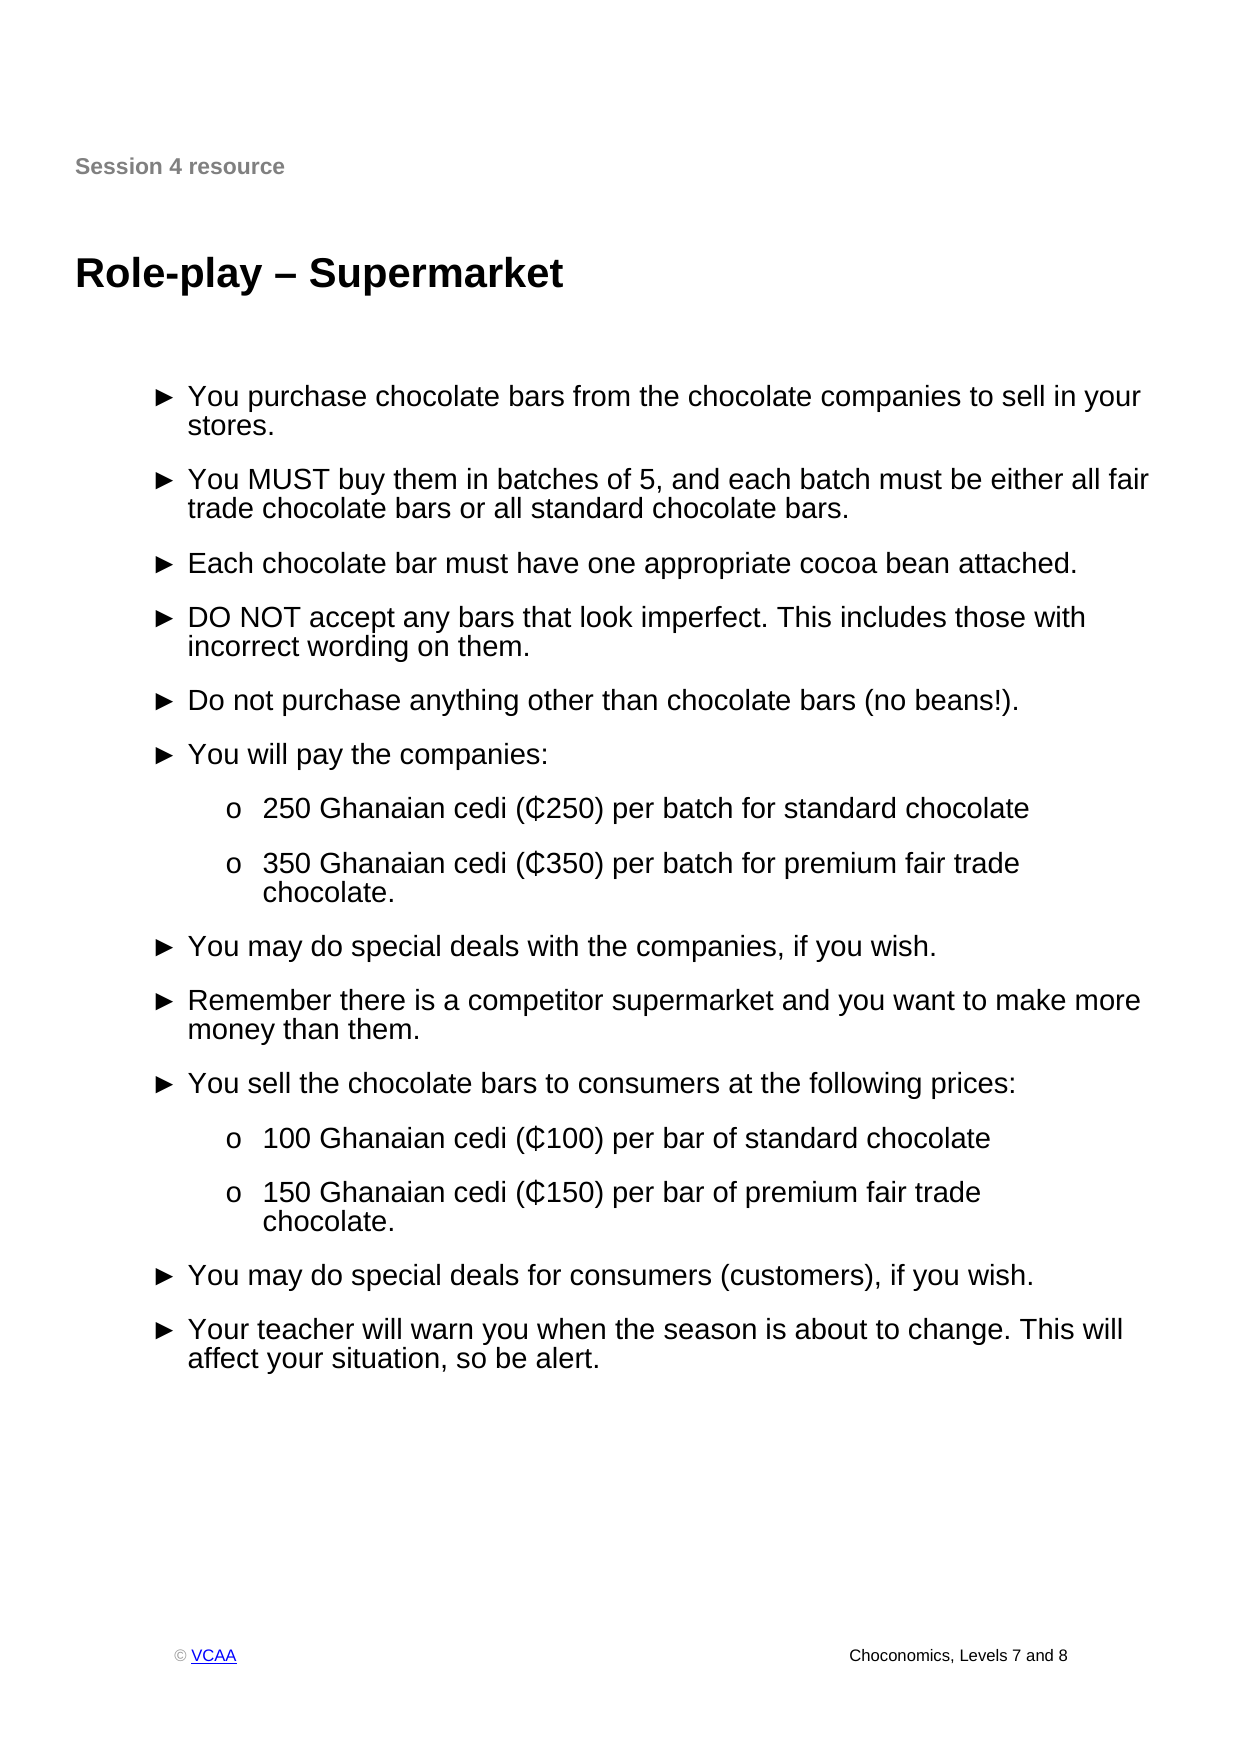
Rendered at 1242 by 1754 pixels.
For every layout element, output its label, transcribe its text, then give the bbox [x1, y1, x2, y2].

text Do not purchase anything other than chocolate bars (no beans!). [150, 687, 1167, 716]
text Your teacher will warn you when the season is about to change. This will affect your situation, so be alert. [150, 1316, 1167, 1375]
subtitle Role-play – Supermarket [75, 249, 1167, 297]
list 100 Ghanaian cedi (₵100) per bar of standard chocolate [225, 1125, 1035, 1154]
text Remember there is a competitor supermarket and you want to make more money than them. [150, 987, 1167, 1046]
list 350 Ghanaian cedi (₵350) per batch for premium fair trade chocolate. [225, 850, 1035, 908]
text Each chocolate bar must have one appropriate cocoa bean attached. [150, 550, 1167, 579]
text You will pay the companies: [150, 741, 1167, 771]
text You may do special deals for consumers (customers), if you wish. [150, 1262, 1167, 1291]
subtitle Session 4 resource [75, 151, 1167, 180]
list 250 Ghanaian cedi (₵250) per batch for standard chocolate [225, 796, 1035, 825]
text You MUST buy them in batches of 5, and each batch must be either all fair trade chocolate bars or all standard chocolate bars. [150, 466, 1167, 525]
text You sell the chocolate bars to consumers at the following prices: [150, 1071, 1167, 1100]
text DO NOT accept any bars that look imperfect. This includes those with incorrect wording on them. [150, 604, 1167, 662]
list 150 Ghanaian cedi (₵150) per bar of premium fair trade chocolate. [225, 1179, 1035, 1237]
text You may do special deals with the companies, if you wish. [150, 933, 1167, 962]
text You purchase chocolate bars from the chocolate companies to sell in your stores. [150, 383, 1167, 441]
